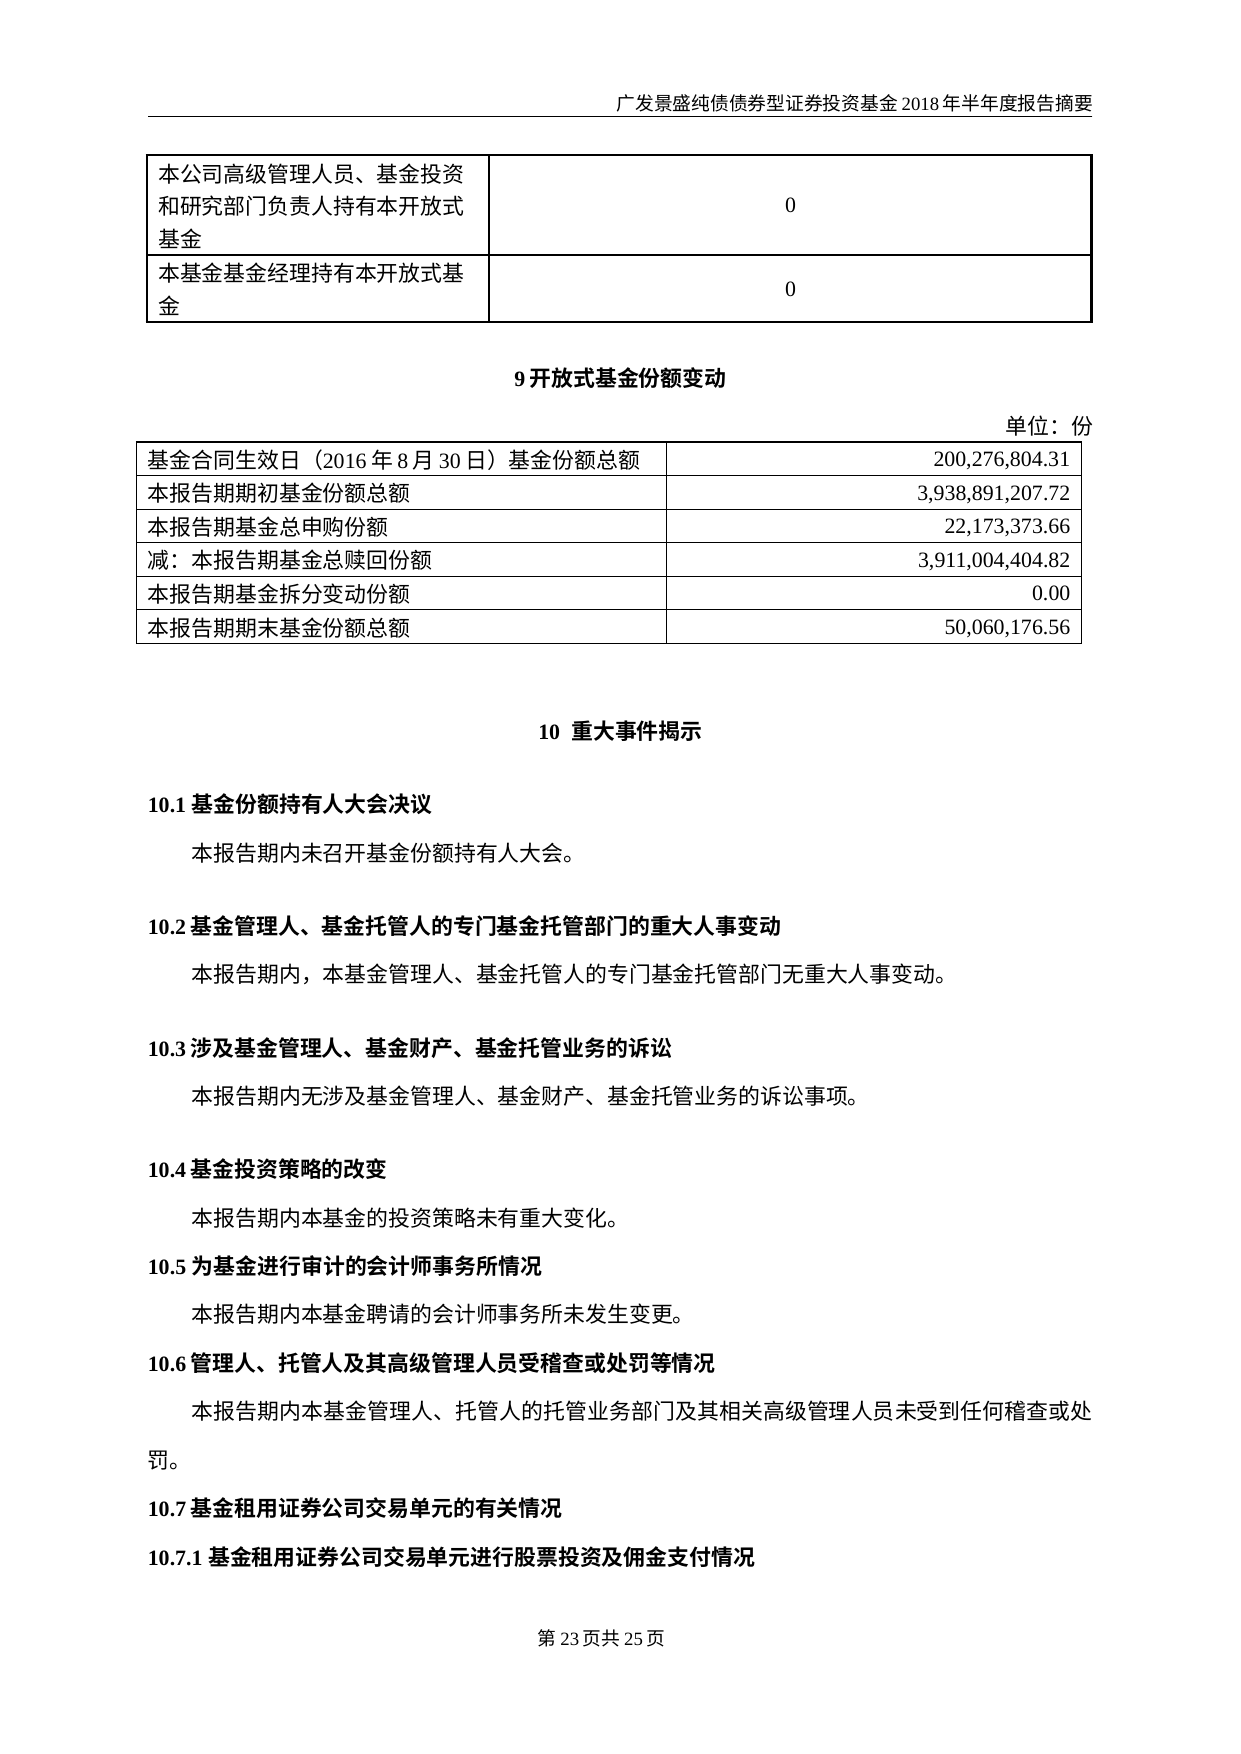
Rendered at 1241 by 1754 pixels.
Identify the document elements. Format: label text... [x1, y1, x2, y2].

table_cell 50,060,176.56 [667, 610, 1081, 643]
subtitle 10.2基金管理人、基金托管人的专门基金托管部门的重大人事变动 [148, 909, 1092, 941]
table_cell 0.00 [667, 577, 1081, 609]
text 本报告期内本基金的投资策略未有重大变化。 [148, 1200, 1092, 1233]
table_cell 3,938,891,207.72 [667, 476, 1081, 508]
table_cell 减：本报告期基金总赎回份额 [137, 543, 666, 576]
subtitle 10.5 为基金进行审计的会计师事务所情况 [148, 1249, 1092, 1281]
subtitle 10.4基金投资策略的改变 [148, 1152, 1092, 1184]
table_cell 3,911,004,404.82 [667, 543, 1081, 576]
subtitle 10.6管理人、托管人及其高级管理人员受稽查或处罚等情况 [148, 1345, 1092, 1378]
text 本报告期内本基金聘请的会计师事务所未发生变更。 [148, 1297, 1092, 1329]
subtitle 10.1 基金份额持有人大会决议 [148, 787, 1092, 819]
table_cell 本基金基金经理持有本开放式基金 [148, 256, 488, 321]
subtitle 10 重大事件揭示 [148, 714, 1092, 746]
text 10.7.1 基金租用证券公司交易单元进行股票投资及佣金支付情况 [148, 1539, 1092, 1572]
subtitle 9开放式基金份额变动 [148, 361, 1092, 393]
table_cell 本报告期基金拆分变动份额 [137, 577, 666, 609]
text 单位：份 [148, 409, 1092, 441]
subtitle 10.7基金租用证券公司交易单元的有关情况 [148, 1491, 1092, 1523]
table_header 基金合同生效日（2016年8月30日）基金份额总额 [137, 443, 666, 475]
table_cell 本公司高级管理人员、基金投资和研究部门负责人持有本开放式基金 [148, 156, 488, 254]
table_cell 0 [490, 156, 1090, 254]
text 本报告期内无涉及基金管理人、基金财产、基金托管业务的诉讼事项。 [148, 1079, 1092, 1111]
text 本报告期内，本基金管理人、基金托管人的专门基金托管部门无重大人事变动。 [148, 957, 1092, 989]
table_cell 本报告期期初基金份额总额 [137, 476, 666, 508]
text 本报告期内本基金管理人、托管人的托管业务部门及其相关高级管理人员未受到任何稽查或处罚。 [148, 1394, 1092, 1475]
table_header 200,276,804.31 [667, 443, 1081, 475]
text 本报告期内未召开基金份额持有人大会。 [148, 835, 1092, 868]
subtitle 10.3涉及基金管理人、基金财产、基金托管业务的诉讼 [148, 1030, 1092, 1063]
table_cell 本报告期基金总申购份额 [137, 510, 666, 542]
table_cell 22,173,373.66 [667, 510, 1081, 542]
table_cell 0 [490, 256, 1090, 321]
table_cell 本报告期期末基金份额总额 [137, 610, 666, 643]
